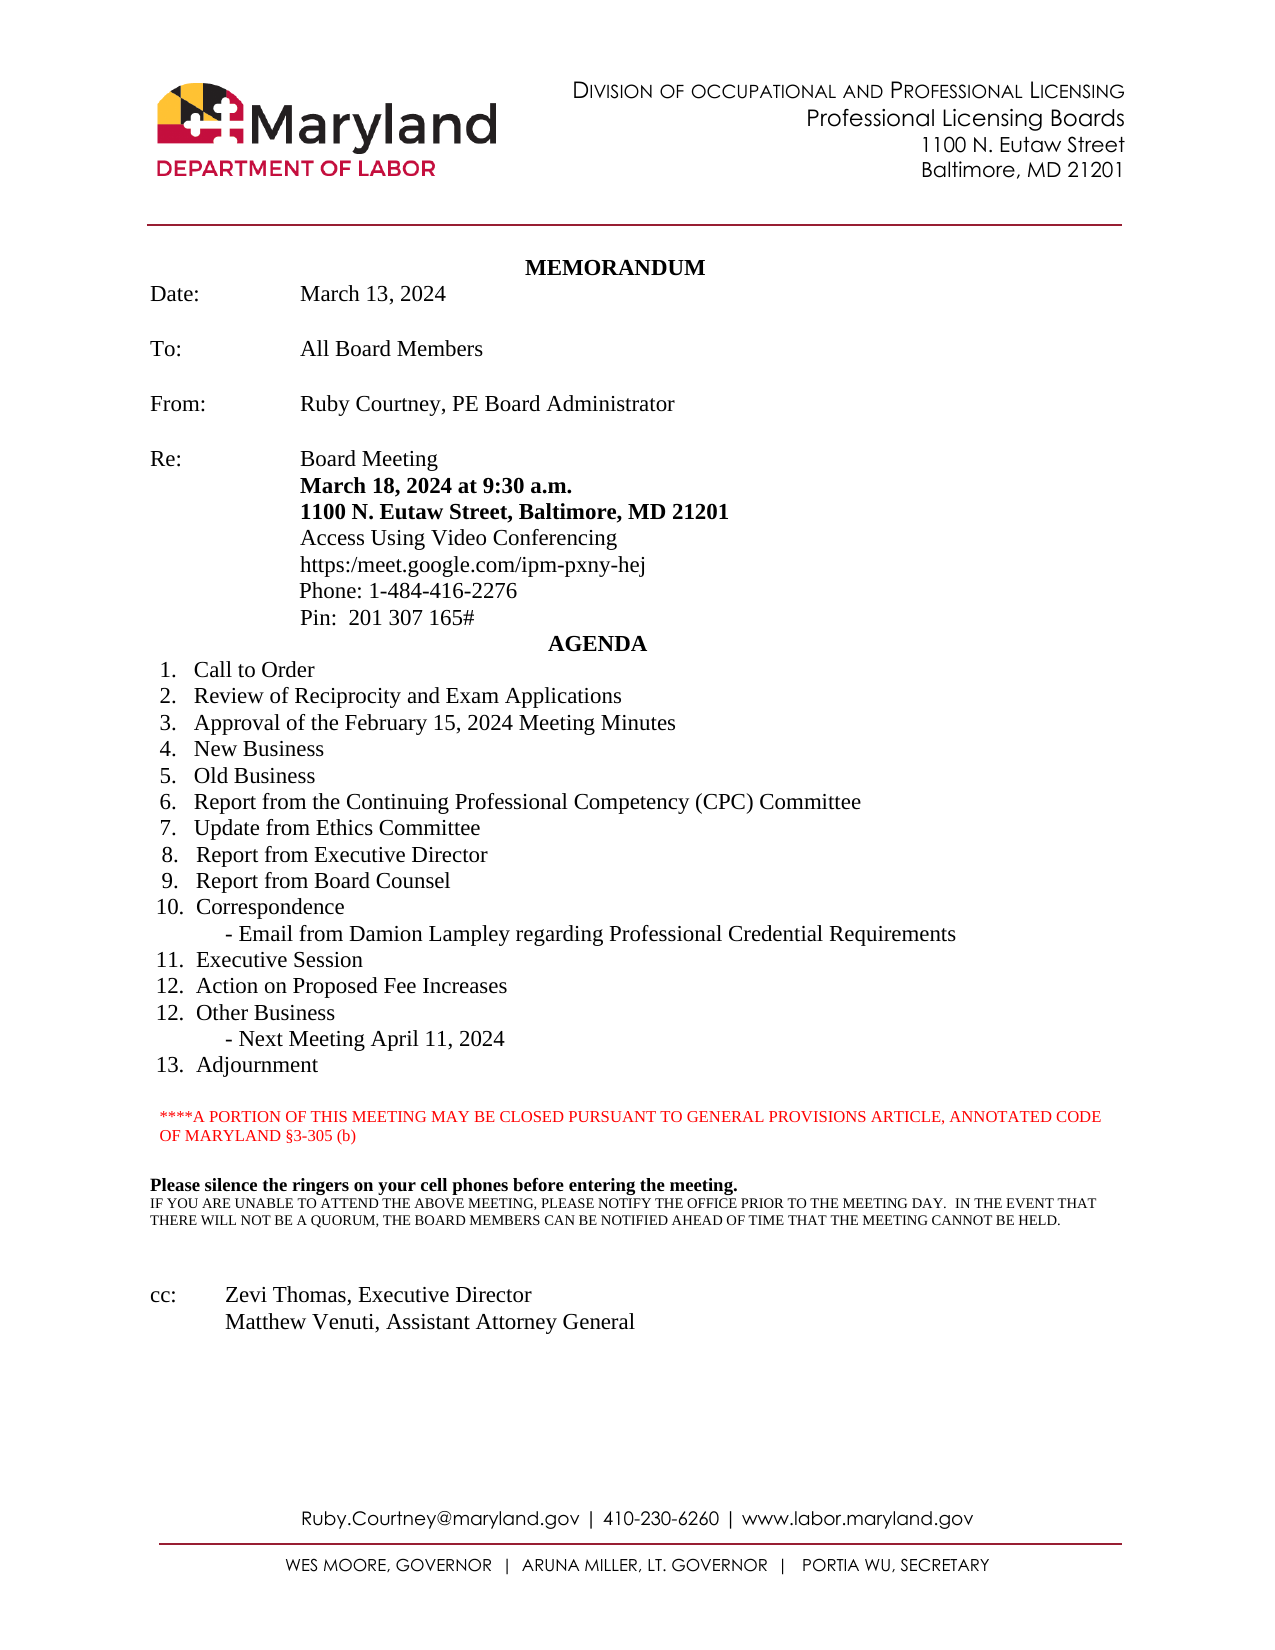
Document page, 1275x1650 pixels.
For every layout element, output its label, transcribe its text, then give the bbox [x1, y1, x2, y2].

text 9. Report from Board Counsel [150, 867, 1125, 893]
text 10. Correspondence [150, 893, 1125, 920]
text https:/meet.google.com/ipm-pxny-hej [150, 551, 1125, 577]
text Re: Board Meeting [150, 445, 1125, 472]
text AGENDA [150, 630, 1125, 656]
text 4. New Business [159, 735, 1125, 762]
text 7. Update from Ethics Committee [159, 814, 1125, 841]
text To: All Board Members [150, 335, 1125, 362]
text - Next Meeting April 11, 2024 [159, 1025, 1125, 1052]
text Access Using Video Conferencing [150, 524, 1125, 551]
text IF YOU ARE UNABLE TO ATTEND THE ABOVE MEETING, PLEASE NOTIFY THE OFFICE PRIOR TO THE MEETING DAY. IN THE EVENT THAT THERE WILL NOT BE A QUORUM, THE BOARD MEMBERS CAN BE NOTIFIED AHEAD OF TIME THAT THE MEETING CANNOT BE HELD. [150, 1195, 1125, 1229]
text From: Ruby Courtney, PE Board Administrator [150, 390, 1125, 417]
text 3. Approval of the February 15, 2024 Meeting Minutes [159, 709, 1125, 735]
text 1100 N. Eutaw Street, Baltimore, MD 21201 [225, 498, 1125, 524]
text ****A PORTION OF THIS MEETING MAY BE CLOSED PURSUANT TO GENERAL PROVISIONS ARTICLE, ANNOTATED CODE OF MARYLAND §3-305 (b) [159, 1107, 1125, 1145]
text 13. Adjournment [150, 1052, 1125, 1078]
text Date: March 13, 2024 [150, 280, 1125, 306]
text Matthew Venuti, Assistant Attorney General [150, 1308, 1125, 1334]
text 8. Report from Executive Director [150, 841, 1125, 867]
text 2. Review of Reciprocity and Exam Applications [159, 683, 1125, 709]
text - Email from Damion Lampley regarding Professional Credential Requirements [150, 920, 1125, 946]
text 6. Report from the Continuing Professional Competency (CPC) Committee [159, 788, 1125, 814]
text 11. Executive Session [150, 946, 1125, 972]
picture [150, 76, 503, 183]
text 1. Call to Order [159, 656, 1125, 683]
text 12. Other Business [150, 999, 1125, 1025]
text Pin: 201 307 165# [150, 603, 1125, 630]
text Please silence the ringers on your cell phones before entering the meeting. [150, 1174, 1125, 1195]
text MEMORANDUM [450, 254, 1125, 280]
text cc: Zevi Thomas, Executive Director [150, 1282, 1125, 1308]
text Phone: 1-484-416-2276 [150, 577, 1125, 603]
text 5. Old Business [159, 762, 1125, 788]
text 12. Action on Proposed Fee Increases [150, 972, 1125, 999]
text March 18, 2024 at 9:30 a.m. [225, 472, 1125, 498]
